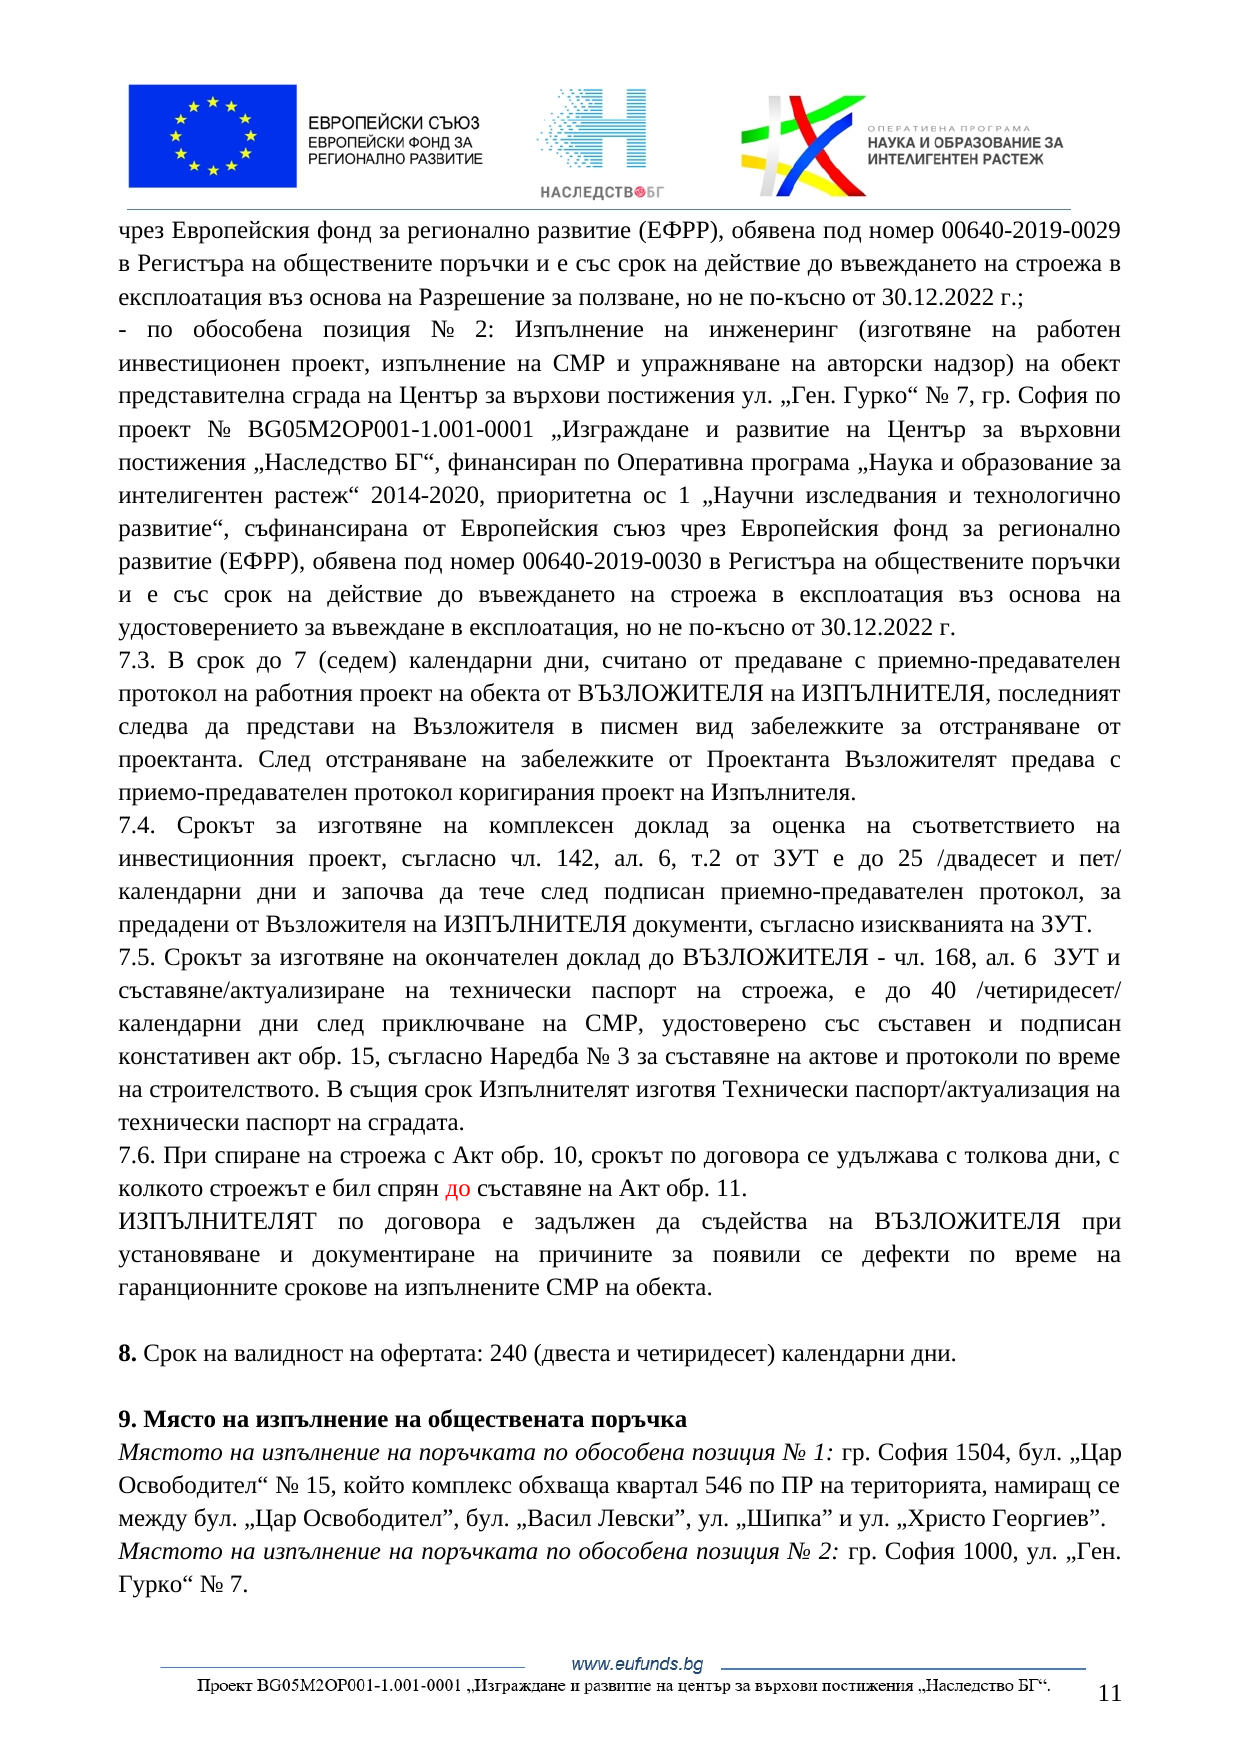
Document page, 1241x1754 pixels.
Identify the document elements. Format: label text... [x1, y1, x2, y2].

text Мястото на изпълнение на поръчката по обособена позиция № 2: гр. София 1000, ул. „Ген. Гурко“ № 7. [118, 1536, 1122, 1598]
text 7.6. При спиране на строежа с Акт обр. 10, срокът по договора се удължава с толкова дни, с колкото строежът е бил спрян до съставяне на Акт обр. 11. [118, 1140, 1122, 1202]
text 9. Място на изпълнение на обществената поръчка [118, 1404, 1122, 1433]
text - по обособена позиция № 2: Изпълнение на инженеринг (изготвяне на работен инвестиционен проект, изпълнение на СМР и упражняване на авторски надзор) на обект представителна сграда на Център за върхови постижения ул. „Ген. Гурко“ № 7, гр. София по проект № BG05M2OP001-1.001-0001 „Изграждане и развитие на Център за върховни постижения „Наследство БГ“, финансиран по Оперативна програма „Наука и образование за интелигентен растеж“ 2014-2020, приоритетна ос 1 „Научни изследвания и технологично развитие“, съфинансирана от Европейския съюз чрез Европейския фонд за регионално развитие (ЕФРР), обявена под номер 00640-2019-0030 в Регистъра на обществените поръчки и е със срок на действие до въвеждането на строежа в експлоатация въз основа на удостоверението за въвеждане в експлоатация, но не по-късно от 30.12.2022 г. [118, 314, 1122, 641]
picture [152, 1650, 1098, 1702]
picture [118, 73, 1078, 216]
text Мястото на изпълнение на поръчката по обособена позиция № 1: гр. София 1504, бул. „Цар Освободител“ № 15, който комплекс обхваща квартал 546 по ПР на територията, намиращ се между бул. „Цар Освободител”, бул. „Васил Левски”, ул. „Шипка” и ул. „Христо Георгиев”. [118, 1437, 1122, 1532]
text 7.5. Срокът за изготвяне на окончателен доклад до ВЪЗЛОЖИТЕЛЯ - чл. 168, ал. 6 ЗУТ и съставяне/актуализиране на технически паспорт на строежа, е до 40 /четиридесет/ календарни дни след приключване на СМР, удостоверено със съставен и подписан констативен акт обр. 15, съгласно Наредба № 3 за съставяне на актове и протоколи по време на строителството. В същия срок Изпълнителят изготвя Технически паспорт/актуализация на технически паспорт на сградата. [118, 942, 1122, 1136]
text 7.3. В срок до 7 (седем) календарни дни, считано от предаване с приемно-предавателен протокол на работния проект на обекта от ВЪЗЛОЖИТЕЛЯ на ИЗПЪЛНИТЕЛЯ, последният следва да представи на Възложителя в писмен вид забележките за отстраняване от проектанта. След отстраняване на забележките от Проектанта Възложителят предава с приемо-предавателен протокол коригирания проект на Изпълнителя. [118, 645, 1122, 806]
text 7.4. Срокът за изготвяне на комплексен доклад за оценка на съответствието на инвестиционния проект, съгласно чл. 142, ал. 6, т.2 от ЗУТ е до 25 /двадесет и пет/ календарни дни и започва да тече след подписан приемно-предавателен протокол, за предадени от Възложителя на ИЗПЪЛНИТЕЛЯ документи, съгласно изискванията на ЗУТ. [118, 810, 1122, 938]
text 8. Срок на валидност на офертата: 240 (двеста и четиридесет) календарни дни. [118, 1338, 1122, 1367]
text ИЗПЪЛНИТЕЛЯТ по договора е задължен да съдейства на ВЪЗЛОЖИТЕЛЯ при установяване и документиране на причините за появили се дефекти по време на гаранционните срокове на изпълнените СМР на обекта. [118, 1206, 1122, 1301]
